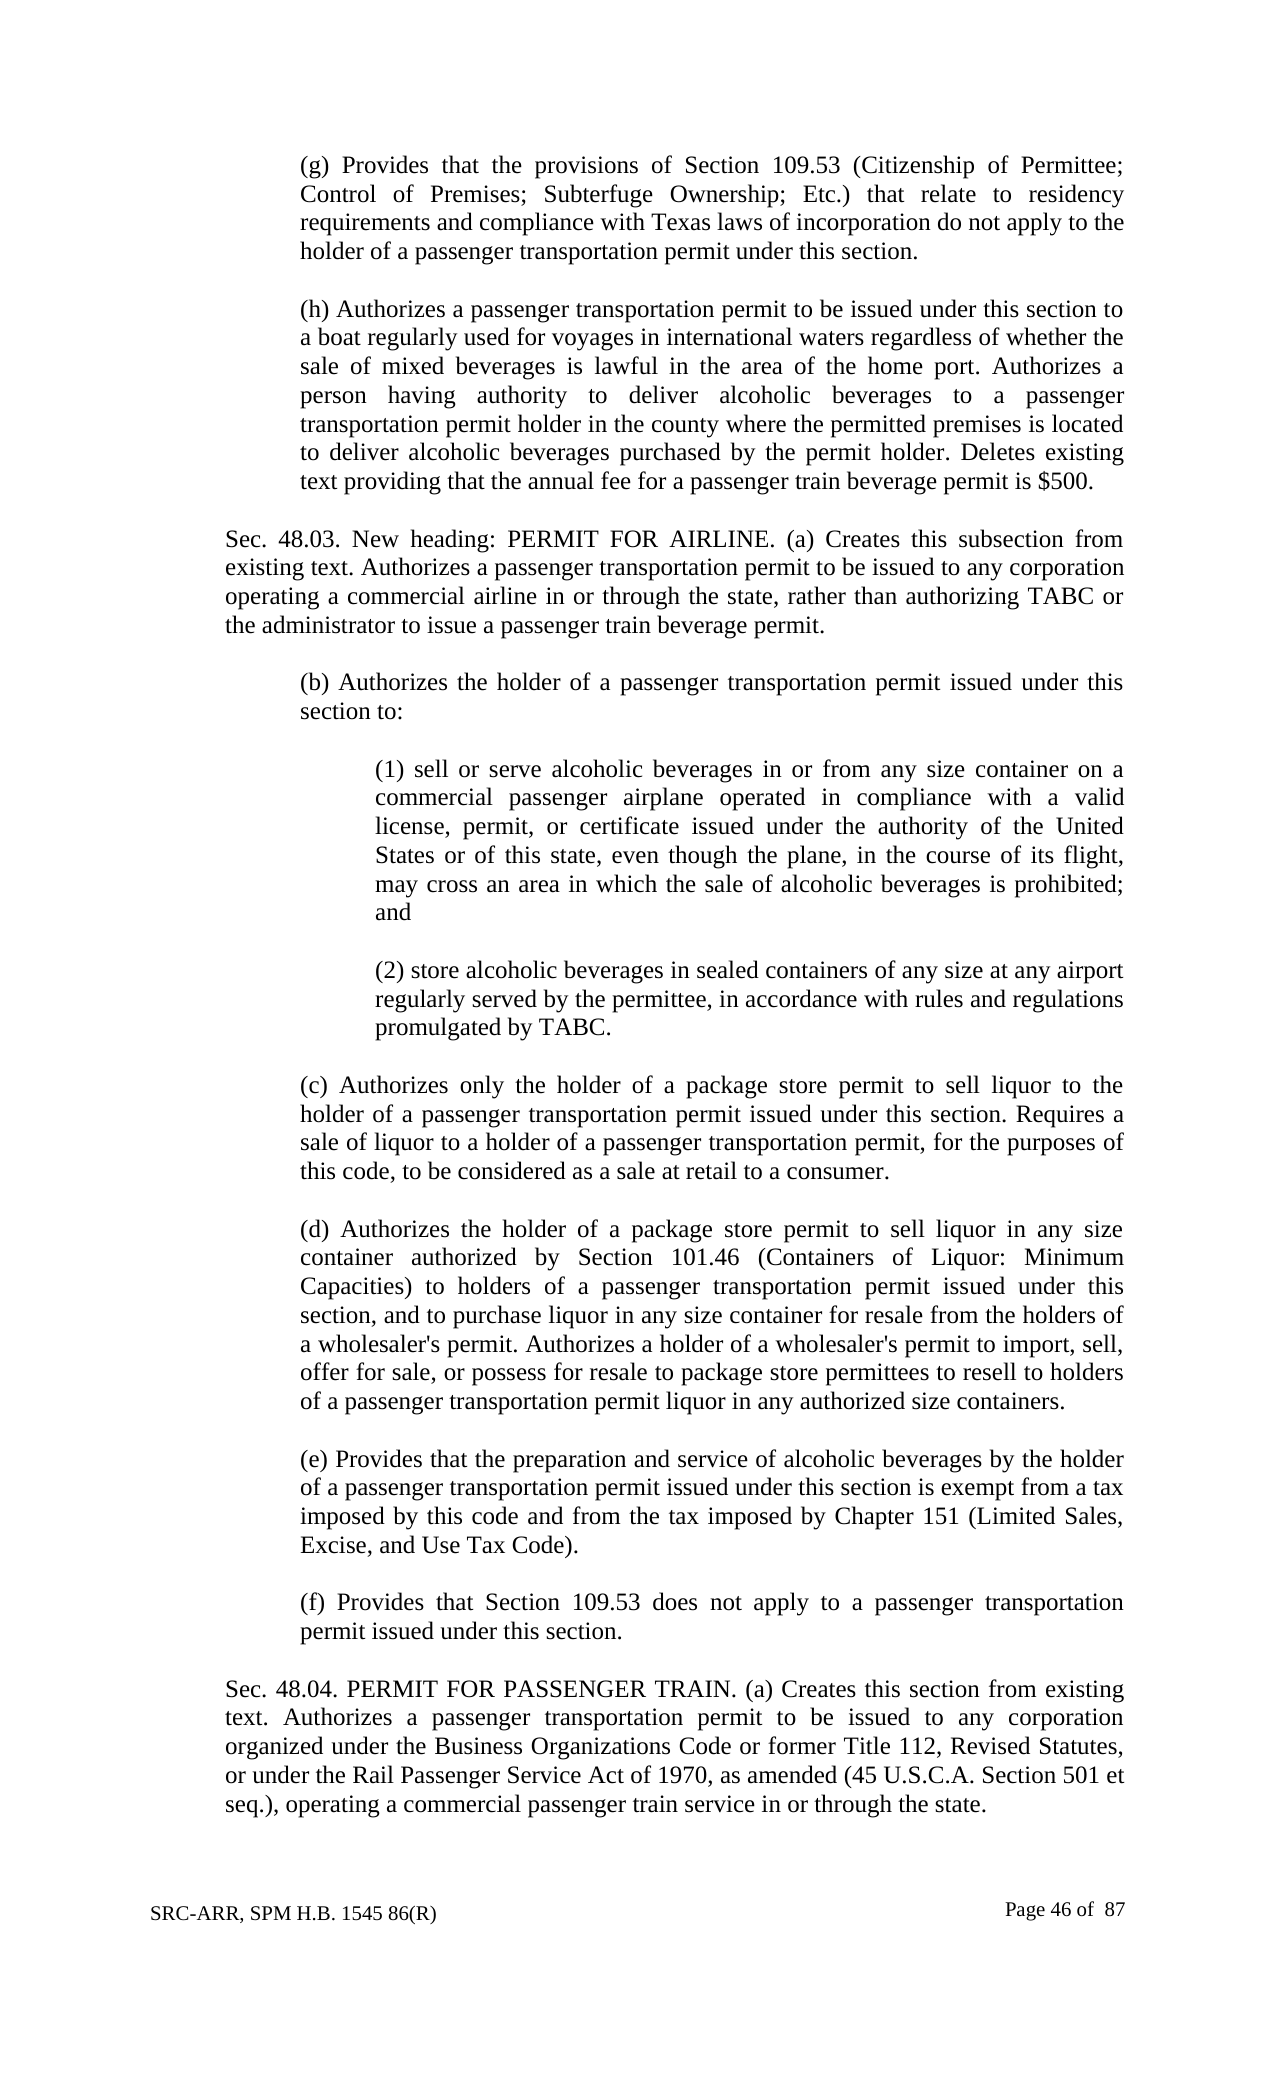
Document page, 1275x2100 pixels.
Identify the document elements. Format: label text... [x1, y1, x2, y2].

text (d) Authorizes the holder of a package store permit to sell liquor in any size container authorized by Section 101.46 (Containers of Liquor: Minimum Capacities) to holders of a passenger transportation permit issued under this section, and to purchase liquor in any size container for resale from the holders of a wholesaler's permit. Authorizes a holder of a wholesaler's permit to import, sell, offer for sale, or possess for resale to package store permittees to resell to holders of a passenger transportation permit liquor in any authorized size containers. [300, 1214, 1125, 1415]
text (e) Provides that the preparation and service of alcoholic beverages by the holder of a passenger transportation permit issued under this section is exempt from a tax imposed by this code and from the tax imposed by Chapter 151 (Limited Sales, Excise, and Use Tax Code). [300, 1444, 1125, 1559]
text (2) store alcoholic beverages in sealed containers of any size at any airport regularly served by the permittee, in accordance with rules and regulations promulgated by TABC. [375, 955, 1125, 1041]
text (h) Authorizes a passenger transportation permit to be issued under this section to a boat regularly used for voyages in international waters regardless of whether the sale of mixed beverages is lawful in the area of the home port. Authorizes a person having authority to deliver alcoholic beverages to a passenger transportation permit holder in the county where the permitted premises is located to deliver alcoholic beverages purchased by the permit holder. Deletes existing text providing that the annual fee for a passenger train beverage permit is $500. [300, 294, 1125, 495]
text (g) Provides that the provisions of Section 109.53 (Citizenship of Permittee; Control of Premises; Subterfuge Ownership; Etc.) that relate to residency requirements and compliance with Texas laws of incorporation do not apply to the holder of a passenger transportation permit under this section. [300, 150, 1125, 265]
text (f) Provides that Section 109.53 does not apply to a passenger transportation permit issued under this section. [300, 1587, 1125, 1645]
text Sec. 48.04. PERMIT FOR PASSENGER TRAIN. (a) Creates this section from existing text. Authorizes a passenger transportation permit to be issued to any corporation organized under the Business Organizations Code or former Title 112, Revised Statutes, or under the Rail Passenger Service Act of 1970, as amended (45 U.S.C.A. Section 501 et seq.), operating a commercial passenger train service in or through the state. [225, 1674, 1125, 1817]
text (1) sell or serve alcoholic beverages in or from any size container on a commercial passenger airplane operated in compliance with a valid license, permit, or certificate issued under the authority of the United States or of this state, even though the plane, in the course of its flight, may cross an area in which the sale of alcoholic beverages is prohibited; and [375, 754, 1125, 926]
text Sec. 48.03. New heading: PERMIT FOR AIRLINE. (a) Creates this subsection from existing text. Authorizes a passenger transportation permit to be issued to any corporation operating a commercial airline in or through the state, rather than authorizing TABC or the administrator to issue a passenger train beverage permit. [225, 524, 1125, 639]
text (b) Authorizes the holder of a passenger transportation permit issued under this section to: [300, 667, 1125, 725]
text (c) Authorizes only the holder of a package store permit to sell liquor to the holder of a passenger transportation permit issued under this section. Requires a sale of liquor to a holder of a passenger transportation permit, for the purposes of this code, to be considered as a sale at retail to a consumer. [300, 1070, 1125, 1185]
